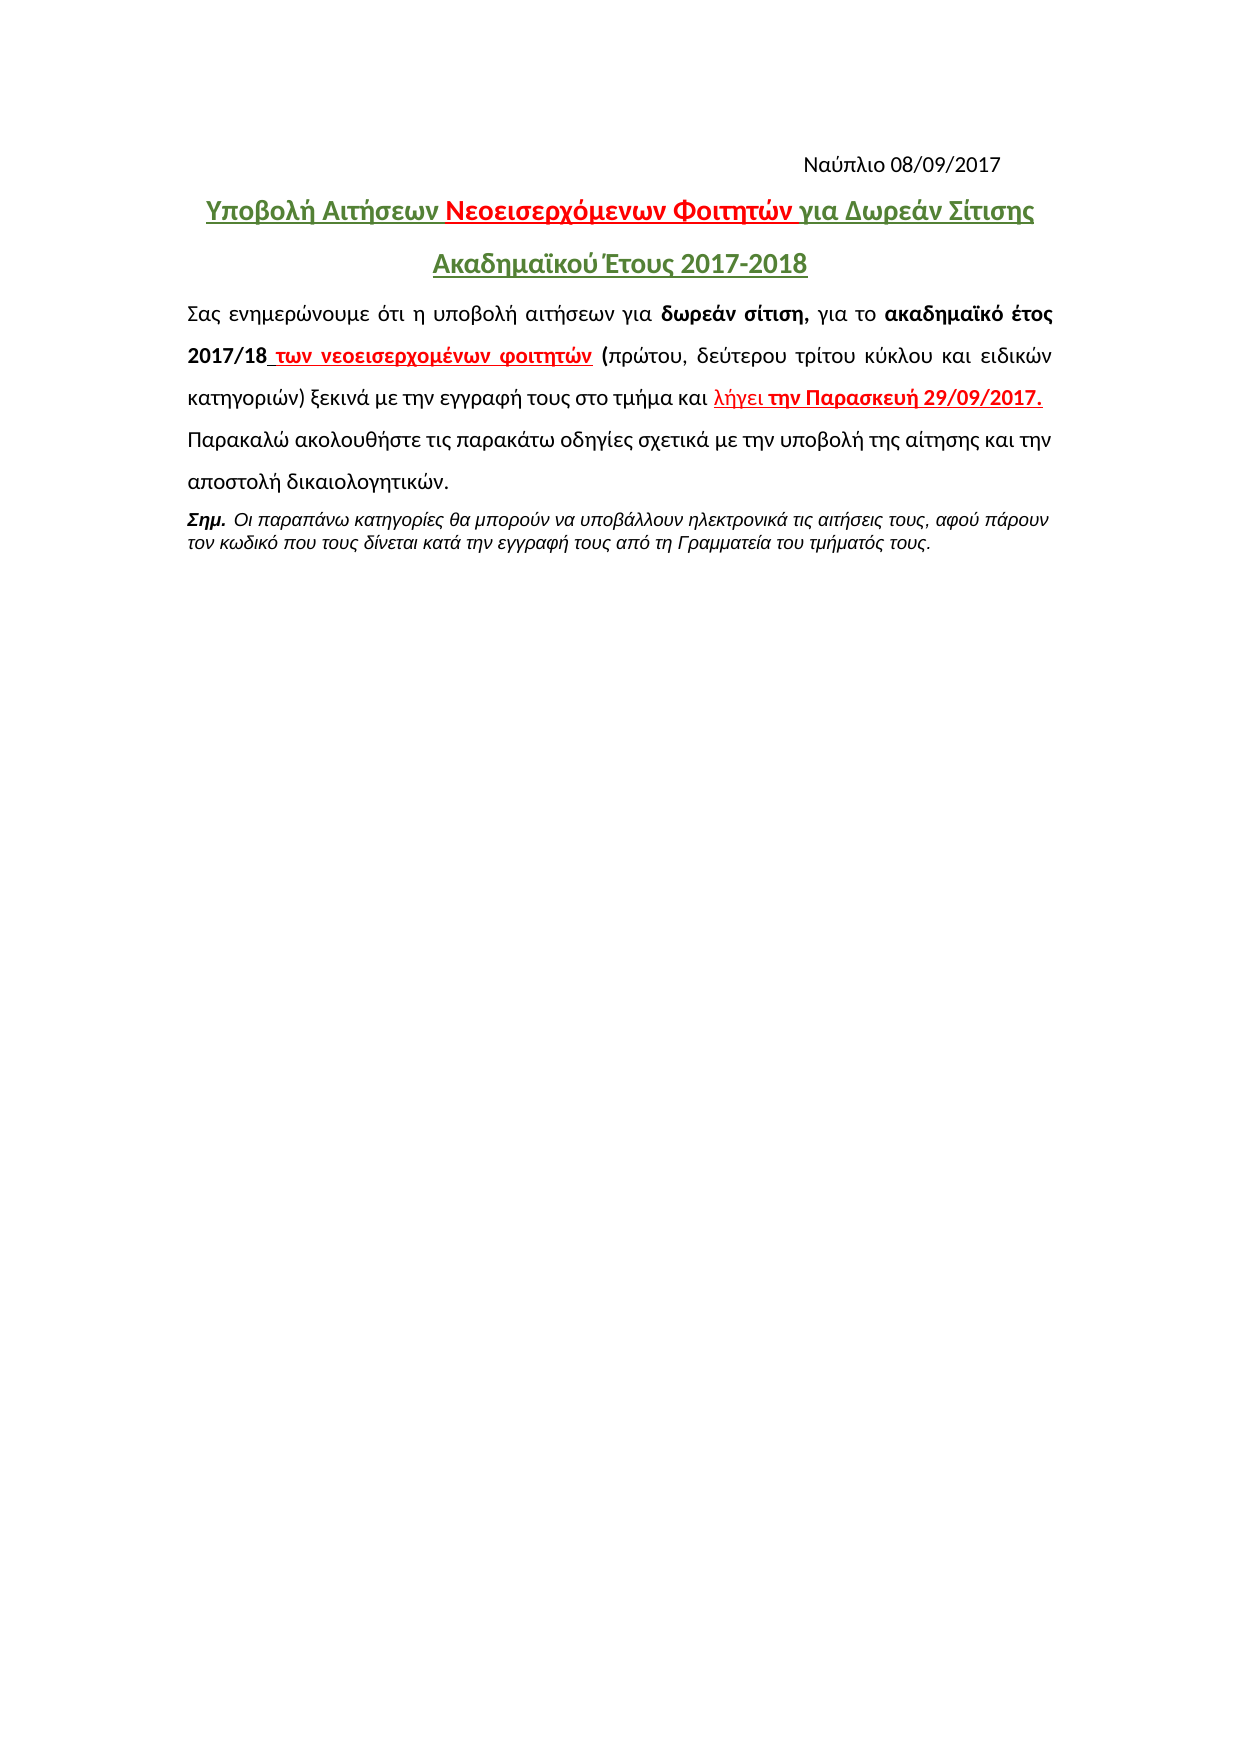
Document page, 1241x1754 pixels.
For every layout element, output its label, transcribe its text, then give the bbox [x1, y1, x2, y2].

text Παρακαλώ ακολουθήστε τις παρακάτω οδηγίες σχετικά με την υποβολή της αίτησης και την αποστολή δικαιολογητικών. [187, 425, 1053, 495]
text Σημ. Οι παραπάνω κατηγορίες θα μπορούν να υποβάλλουν ηλεκτρονικά τις αιτήσεις τους, αφού πάρουν τον κωδικό που τους δίνεται κατά την εγγραφή τους από τη Γραμματεία του τμήματός τους. [187, 509, 1053, 553]
text Υποβολή Αιτήσεων Νεοεισερχόμενων Φοιτητών για Δωρεάν Σίτισης Ακαδημαϊκού Έτους 2017-2018 [187, 192, 1053, 281]
text Ναύπλιο 08/09/2017 [187, 150, 1053, 178]
text Σας ενημερώνουμε ότι η υποβολή αιτήσεων για δωρεάν σίτιση, για το ακαδημαϊκό έτος 2017/18 των νεοεισερχομένων φοιτητών (πρώτου, δεύτερου τρίτου κύκλου και ειδικών κατηγοριών) ξεκινά με την εγγραφή τους στο τμήμα και λήγει την Παρασκευή 29/09/2017. [187, 299, 1053, 411]
